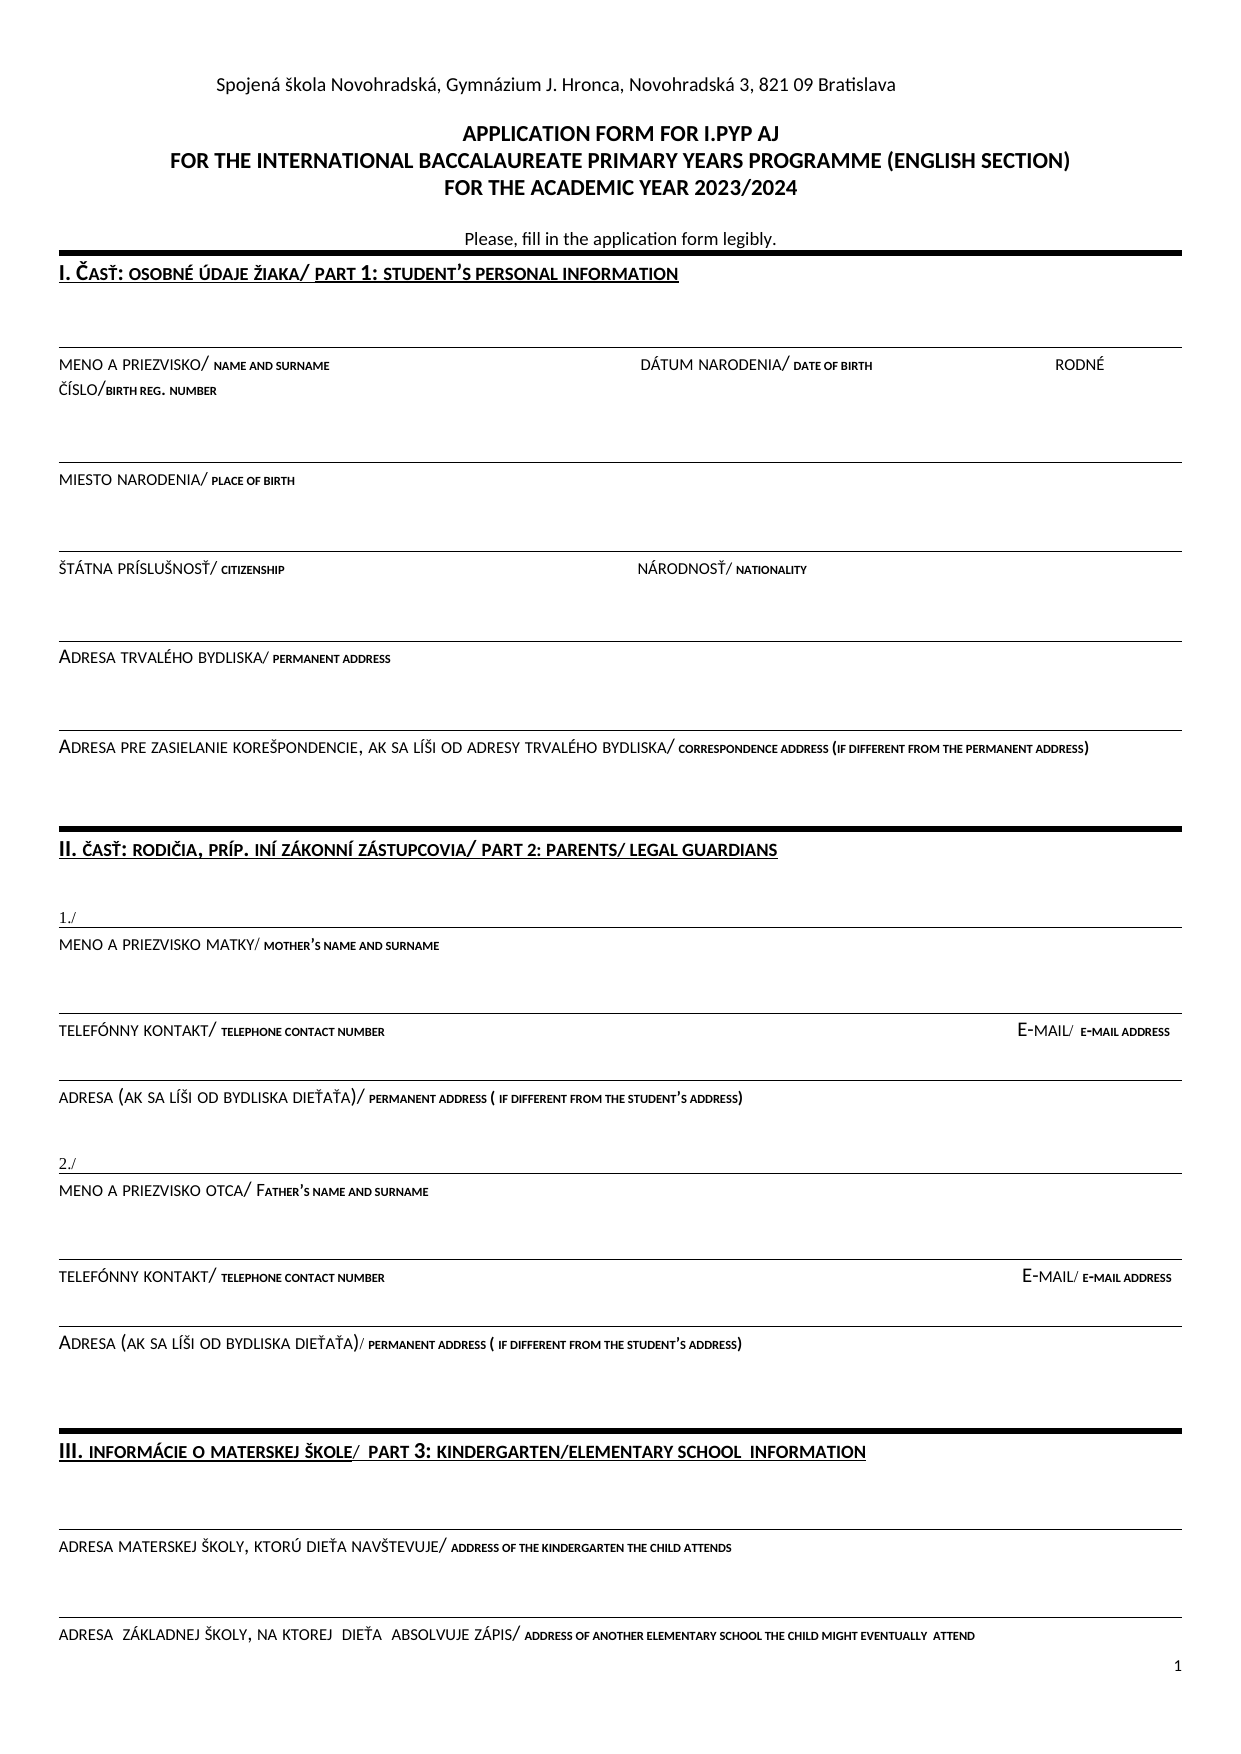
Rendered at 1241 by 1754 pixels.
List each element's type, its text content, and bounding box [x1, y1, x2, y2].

text 2./ [59, 1154, 1182, 1173]
text I. Časť: osobné údaje žiaka/ PART 1: STUDENT’S PERSONAL INFORMATION [59, 256, 1182, 286]
text meno a priezvisko matky/ MOTHER’S NAME AND SURNAME [59, 928, 1182, 956]
text adresa (ak sa líši od bydliska dieťaťa)/ PERMANENT ADDRESS ( IF DIFFERENT FROM THE STUDENT’S ADDRESS) [59, 1081, 1182, 1108]
text FOR THE ACADEMIC YEAR 2023/2024 [109, 174, 1132, 201]
text Adresa pre zasielanie korešpondencie, ak sa líši od adresy trvalého bydliska/ CORRESPONDENCE ADDRESS (IF DIFFERENT FROM THE PERMANENT ADDRESS) [59, 731, 1182, 759]
text Please, fill in the application form legibly. [109, 227, 1132, 249]
text telefónny kontakt/ TELEPHONE CONTACT NUMBER E-mail/ E-MAIL ADDRESS [59, 1014, 1182, 1042]
text miesto narodenia/ PLACE OF BIRTH [59, 463, 1182, 490]
text Spojená škola Novohradská, Gymnázium J. Hronca, Novohradská 3, 821 09 Bratislava [216, 72, 1182, 96]
text 1./ [59, 908, 1182, 927]
text III. informácie o materskej škole/ PART 3: KINDERGARTEN/ELEMENTARY SCHOOL INFORMATION [59, 1434, 1182, 1464]
text štátna príslušnosť/ CITIZENSHIP národnosť/ NATIONALITY [59, 552, 1182, 580]
text APPLICATION FORM FOR I.PYP AJ [109, 120, 1132, 147]
text adresa materskej školy, ktorú dieťa navštevuje/ ADDRESS OF THE KINDERGARTEN THE CHILD ATTENDS [59, 1530, 1182, 1557]
text meno a priezvisko/ NAME AND SURNAME dátum narodenia/ DATE OF BIRTH rodné číslo/BIRTH REG. NUMBER [59, 348, 1182, 401]
text adresa základnej školy, na ktorej dieťa absolvuje zápis/ ADDRESS OF ANOTHER ELEMENTARY SCHOOL THE CHILD MIGHT EVENTUALLY ATTEND [59, 1618, 1182, 1646]
text FOR THE INTERNATIONAL BACCALAUREATE PRIMARY YEARS PROGRAMME (ENGLISH SECTION) [109, 147, 1132, 174]
text Adresa (ak sa líši od bydliska dieťaťa)/ PERMANENT ADDRESS ( IF DIFFERENT FROM THE STUDENT’S ADDRESS) [59, 1327, 1182, 1354]
text telefónny kontakt/ TELEPHONE CONTACT NUMBER E-mail/ E-MAIL ADDRESS [59, 1260, 1182, 1288]
text II. časť: rodičia, príp. iní zákonní zástupcovia/ PART 2: PARENTS/ LEGAL GUARDIANS [59, 832, 1182, 862]
text Adresa trvalého bydliska/ PERMANENT ADDRESS [59, 642, 1182, 669]
text meno a priezvisko otca/ FATHER’S NAME AND SURNAME [59, 1174, 1182, 1202]
